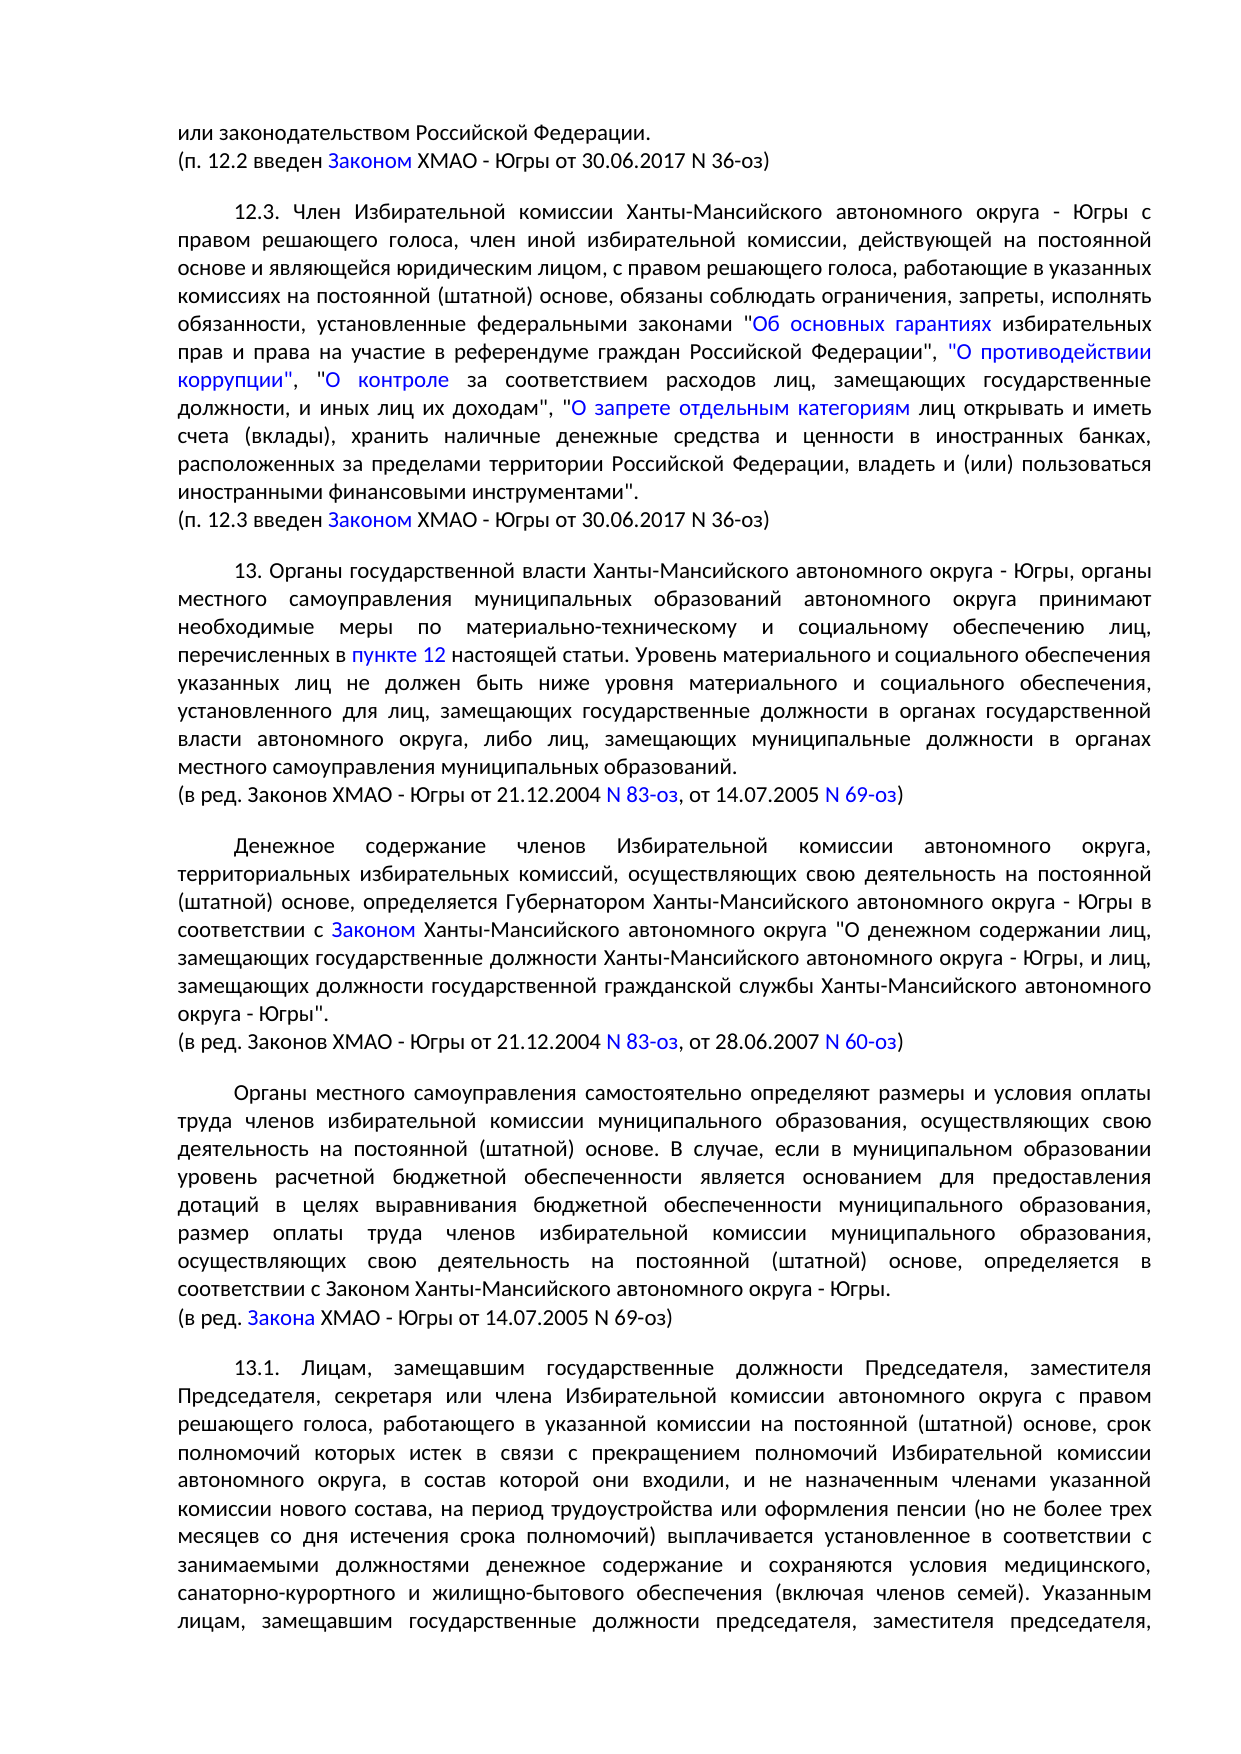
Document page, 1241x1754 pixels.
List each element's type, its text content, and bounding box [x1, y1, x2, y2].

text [177, 1353, 1152, 1634]
text (в ред. Законов ХМАО - Югры от 21.12.2004 N 83-оз, от 28.06.2007 N 60-оз) [177, 1027, 1152, 1056]
text (в ред. Закона ХМАО - Югры от 14.07.2005 N 69-оз) [177, 1303, 1152, 1331]
text (в ред. Законов ХМАО - Югры от 21.12.2004 N 83-оз, от 14.07.2005 N 69-оз) [177, 780, 1152, 808]
text Денежное содержание членов Избирательной комиссии автономного округа, территориальных избирательных комиссий, осуществляющих свою деятельность на постоянной (штатной) основе, определяется Губернатором Ханты-Мансийского автономного округа - Югры в соответствии с Законом Ханты-Мансийского автономного округа "О денежном содержании лиц, замещающих государственные должности Ханты-Мансийского автономного округа - Югры, и лиц, замещающих должности государственной гражданской службы Ханты-Мансийского автономного округа - Югры". [177, 831, 1152, 1027]
text (п. 12.2 введен Законом ХМАО - Югры от 30.06.2017 N 36-оз) [177, 146, 1152, 174]
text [177, 118, 1152, 146]
text 12.3. Член Избирательной комиссии Ханты-Мансийского автономного округа - Югры с правом решающего голоса, член иной избирательной комиссии, действующей на постоянной основе и являющейся юридическим лицом, с правом решающего голоса, работающие в указанных комиссиях на постоянной (штатной) основе, обязаны соблюдать ограничения, запреты, исполнять обязанности, установленные федеральными законами "Об основных гарантиях избирательных прав и права на участие в референдуме граждан Российской Федерации", "О противодействии коррупции", "О контроле за соответствием расходов лиц, замещающих государственные должности, и иных лиц их доходам", "О запрете отдельным категориям лиц открывать и иметь счета (вклады), хранить наличные денежные средства и ценности в иностранных банках, расположенных за пределами территории Российской Федерации, владеть и (или) пользоваться иностранными финансовыми инструментами". [177, 197, 1152, 505]
text (п. 12.3 введен Законом ХМАО - Югры от 30.06.2017 N 36-оз) [177, 505, 1152, 533]
text 13. Органы государственной власти Ханты-Мансийского автономного округа - Югры, органы местного самоуправления муниципальных образований автономного округа принимают необходимые меры по материально-техническому и социальному обеспечению лиц, перечисленных в пункте 12 настоящей статьи. Уровень материального и социального обеспечения указанных лиц не должен быть ниже уровня материального и социального обеспечения, установленного для лиц, замещающих государственные должности в органах государственной власти автономного округа, либо лиц, замещающих муниципальные должности в органах местного самоуправления муниципальных образований. [177, 556, 1152, 780]
text Органы местного самоуправления самостоятельно определяют размеры и условия оплаты труда членов избирательной комиссии муниципального образования, осуществляющих свою деятельность на постоянной (штатной) основе. В случае, если в муниципальном образовании уровень расчетной бюджетной обеспеченности является основанием для предоставления дотаций в целях выравнивания бюджетной обеспеченности муниципального образования, размер оплаты труда членов избирательной комиссии муниципального образования, осуществляющих свою деятельность на постоянной (штатной) основе, определяется в соответствии с Законом Ханты-Мансийского автономного округа - Югры. [177, 1078, 1152, 1303]
